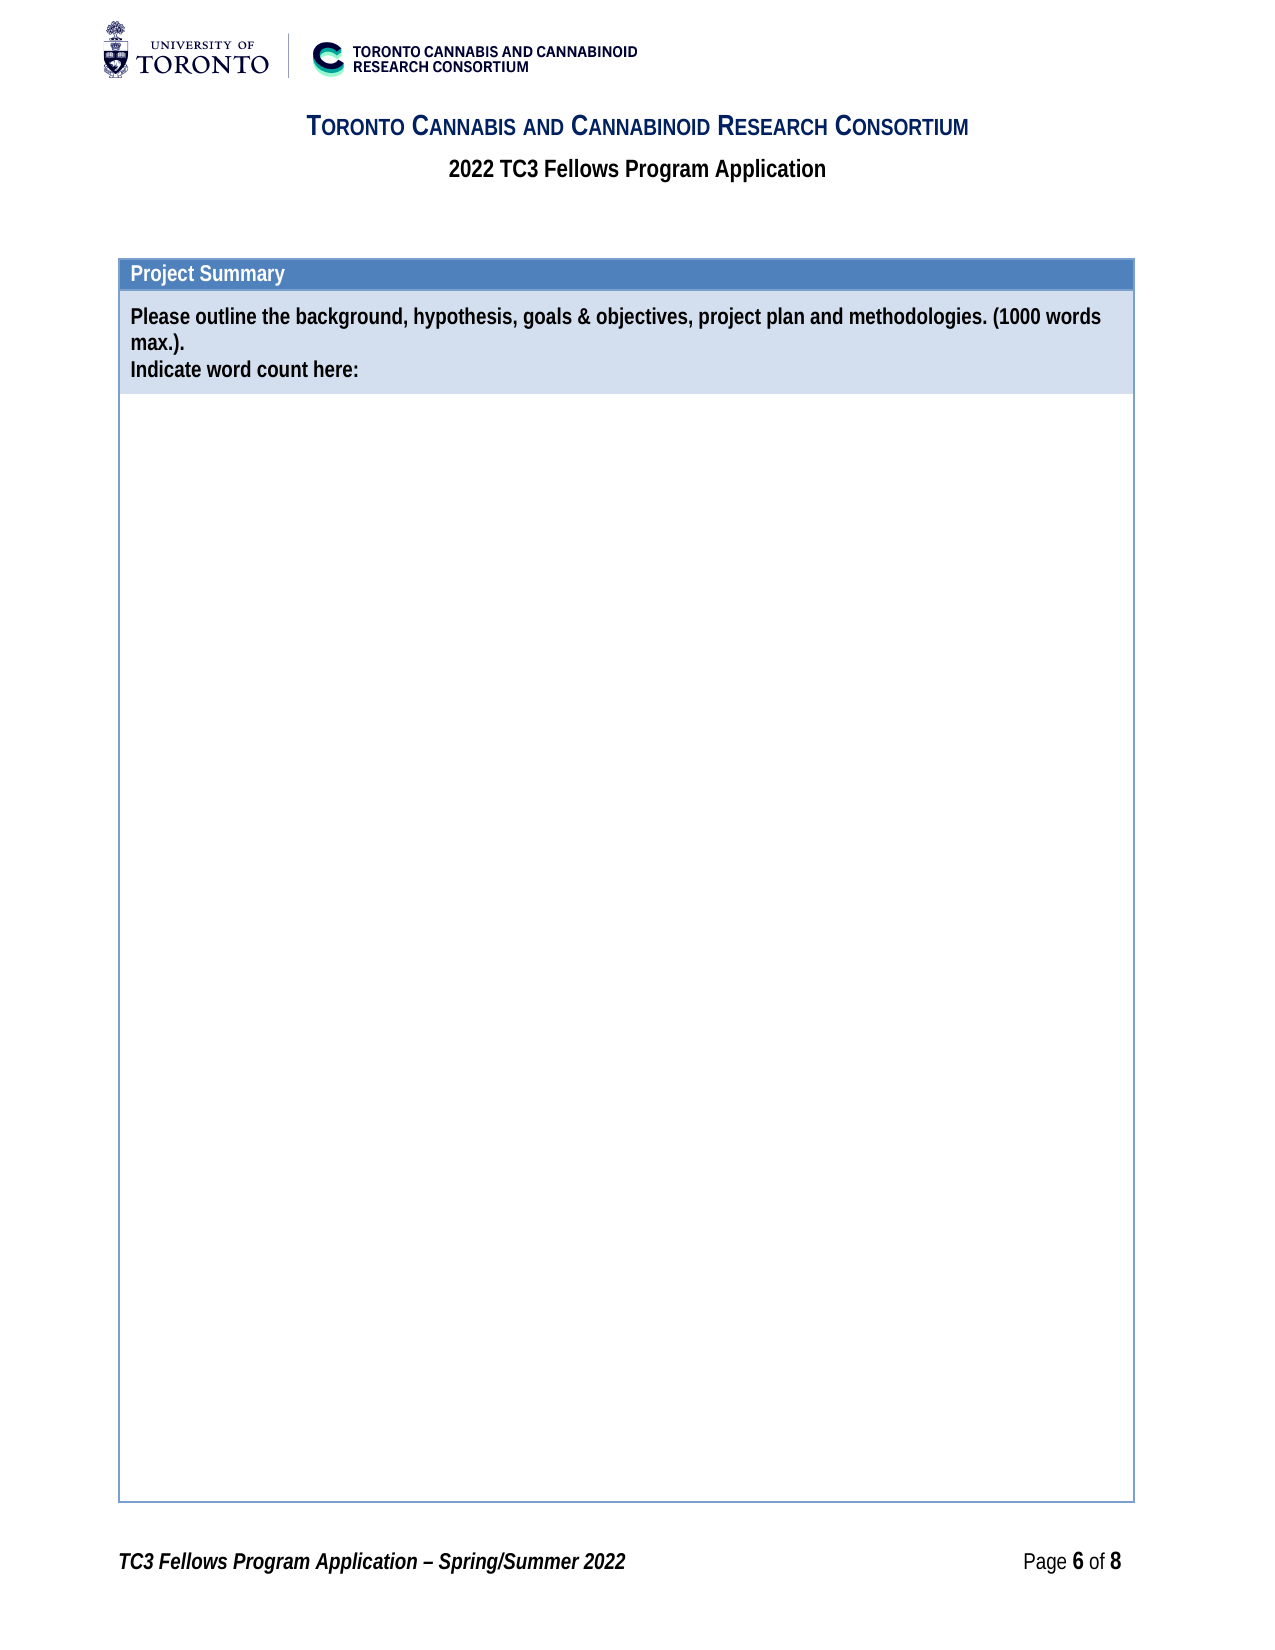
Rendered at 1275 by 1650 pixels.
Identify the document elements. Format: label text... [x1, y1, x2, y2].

picture [103, 21, 638, 78]
table_cell Please outline the background, hypothesis, goals & objectives, project plan and methodologies. (1000 words max.). Indicate word count here: [120, 291, 1133, 394]
table_cell [120, 394, 1133, 1501]
table_header Project Summary [120, 260, 1133, 289]
